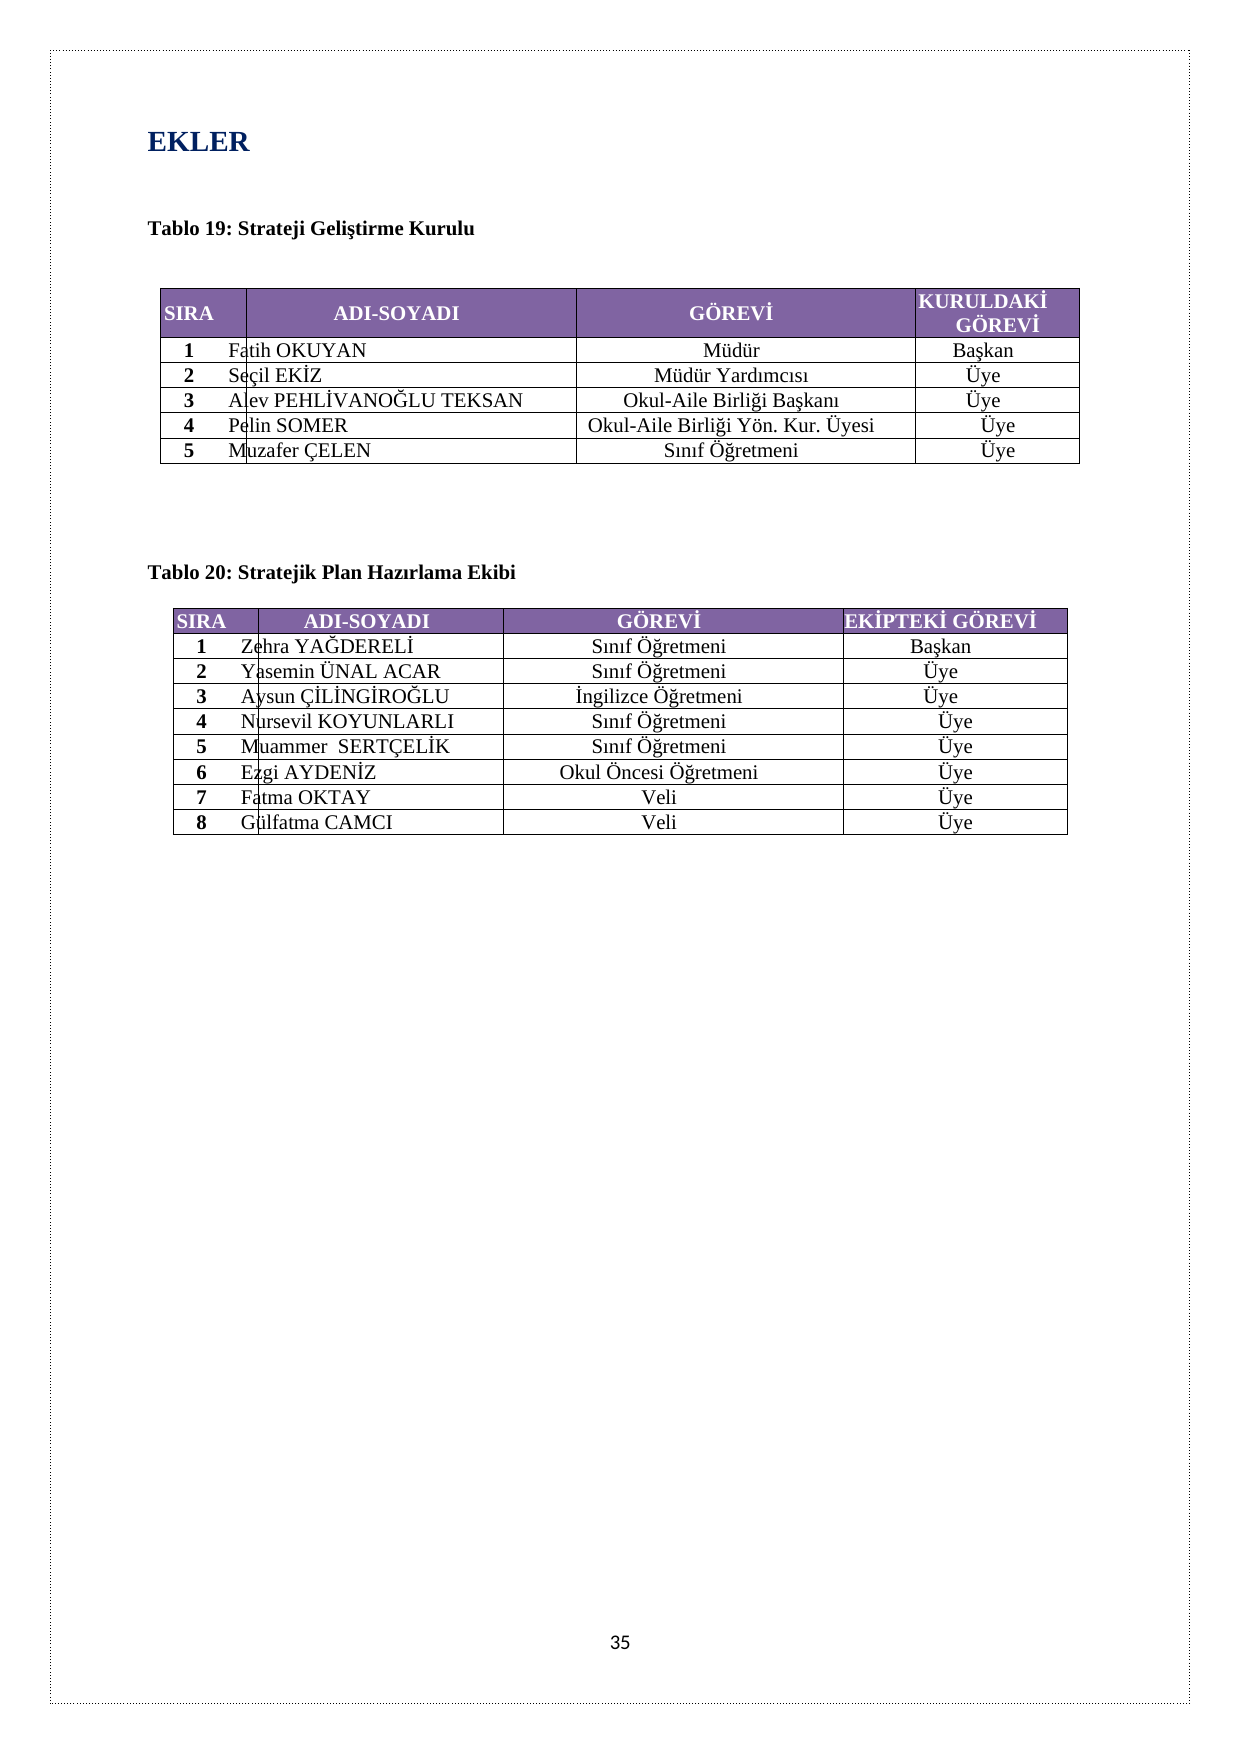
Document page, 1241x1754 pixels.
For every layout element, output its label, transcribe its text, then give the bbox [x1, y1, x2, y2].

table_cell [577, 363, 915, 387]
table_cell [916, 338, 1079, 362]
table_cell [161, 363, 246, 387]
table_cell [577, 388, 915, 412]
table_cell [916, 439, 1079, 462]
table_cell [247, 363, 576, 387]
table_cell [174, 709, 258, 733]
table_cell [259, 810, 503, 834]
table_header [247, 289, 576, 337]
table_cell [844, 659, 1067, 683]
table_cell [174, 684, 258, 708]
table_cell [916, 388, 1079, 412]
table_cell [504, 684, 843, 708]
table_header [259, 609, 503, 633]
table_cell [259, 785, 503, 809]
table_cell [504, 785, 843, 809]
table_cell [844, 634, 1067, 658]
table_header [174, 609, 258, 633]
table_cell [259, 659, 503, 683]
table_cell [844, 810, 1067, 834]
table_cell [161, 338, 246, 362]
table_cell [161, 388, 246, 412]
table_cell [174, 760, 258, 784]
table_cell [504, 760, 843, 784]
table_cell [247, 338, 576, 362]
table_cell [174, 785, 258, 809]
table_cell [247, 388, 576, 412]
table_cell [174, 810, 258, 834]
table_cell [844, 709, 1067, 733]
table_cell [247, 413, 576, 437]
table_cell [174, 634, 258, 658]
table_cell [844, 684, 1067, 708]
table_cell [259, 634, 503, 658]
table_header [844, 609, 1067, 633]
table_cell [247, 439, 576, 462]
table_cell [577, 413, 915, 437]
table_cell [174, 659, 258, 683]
subtitle Tablo 20: Stratejik Plan Hazırlama Ekibi [147, 560, 1107, 584]
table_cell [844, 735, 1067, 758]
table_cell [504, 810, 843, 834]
subtitle Tablo 19: Strateji Geliştirme Kurulu [147, 216, 1107, 240]
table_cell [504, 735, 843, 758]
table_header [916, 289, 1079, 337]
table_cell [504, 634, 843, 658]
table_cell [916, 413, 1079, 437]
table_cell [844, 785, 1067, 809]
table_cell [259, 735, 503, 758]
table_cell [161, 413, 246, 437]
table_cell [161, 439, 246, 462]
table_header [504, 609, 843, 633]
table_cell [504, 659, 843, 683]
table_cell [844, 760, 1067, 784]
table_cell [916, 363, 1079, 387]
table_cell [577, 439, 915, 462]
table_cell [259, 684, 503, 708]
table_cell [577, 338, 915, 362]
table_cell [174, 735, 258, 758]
subtitle EKLER [147, 124, 1107, 158]
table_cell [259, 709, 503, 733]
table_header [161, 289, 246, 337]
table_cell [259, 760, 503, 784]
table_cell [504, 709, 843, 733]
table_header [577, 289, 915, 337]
